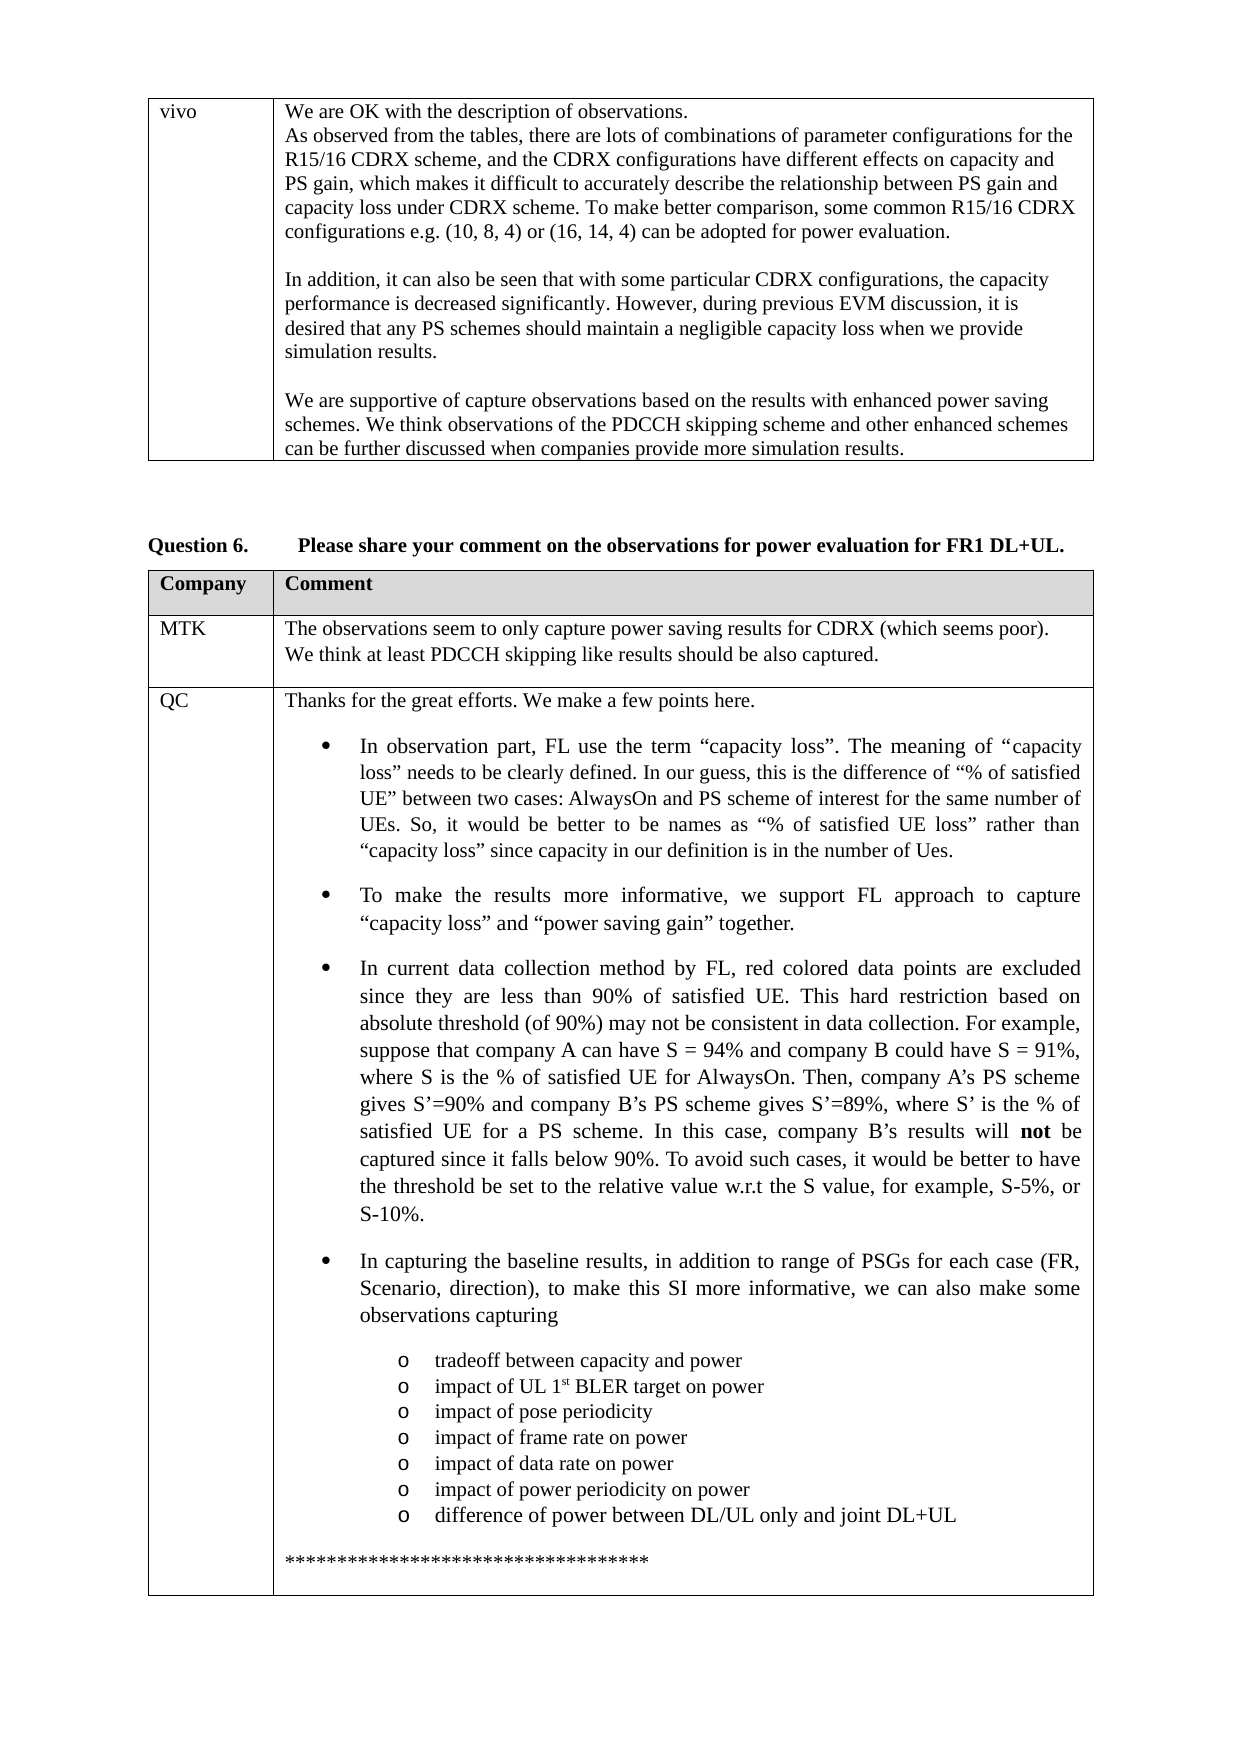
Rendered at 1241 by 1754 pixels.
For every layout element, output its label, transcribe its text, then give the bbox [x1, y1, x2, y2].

table_cell vivo [149, 99, 273, 460]
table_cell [274, 688, 1093, 1595]
list Please share your comment on the observations for power evaluation for FR1 DL+UL. [148, 533, 1092, 557]
table_cell The observations seem to only capture power saving results for CDRX (which seems poor). We think at least PDCCH skipping like results should be also captured. [274, 616, 1093, 687]
table_header Company [149, 571, 273, 615]
table_cell MTK [149, 616, 273, 687]
table_cell QC [149, 688, 273, 1595]
table_cell We are OK with the description of observations. As observed from the tables, there are lots of combinations of parameter configurations for the R15/16 CDRX scheme, and the CDRX configurations have different effects on capacity and PS gain, which makes it difficult to accurately describe the relationship between PS gain and capacity loss under CDRX scheme. To make better comparison, some common R15/16 CDRX configurations e.g. (10, 8, 4) or (16, 14, 4) can be adopted for power evaluation. In addition, it can also be seen that with some particular CDRX configurations, the capacity performance is decreased significantly. However, during previous EVM discussion, it is desired that any PS schemes should maintain a negligible capacity loss when we provide simulation results. We are supportive of capture observations based on the results with enhanced power saving schemes. We think observations of the PDCCH skipping scheme and other enhanced schemes can be further discussed when companies provide more simulation results. [274, 99, 1093, 460]
table_header Comment [274, 571, 1093, 615]
